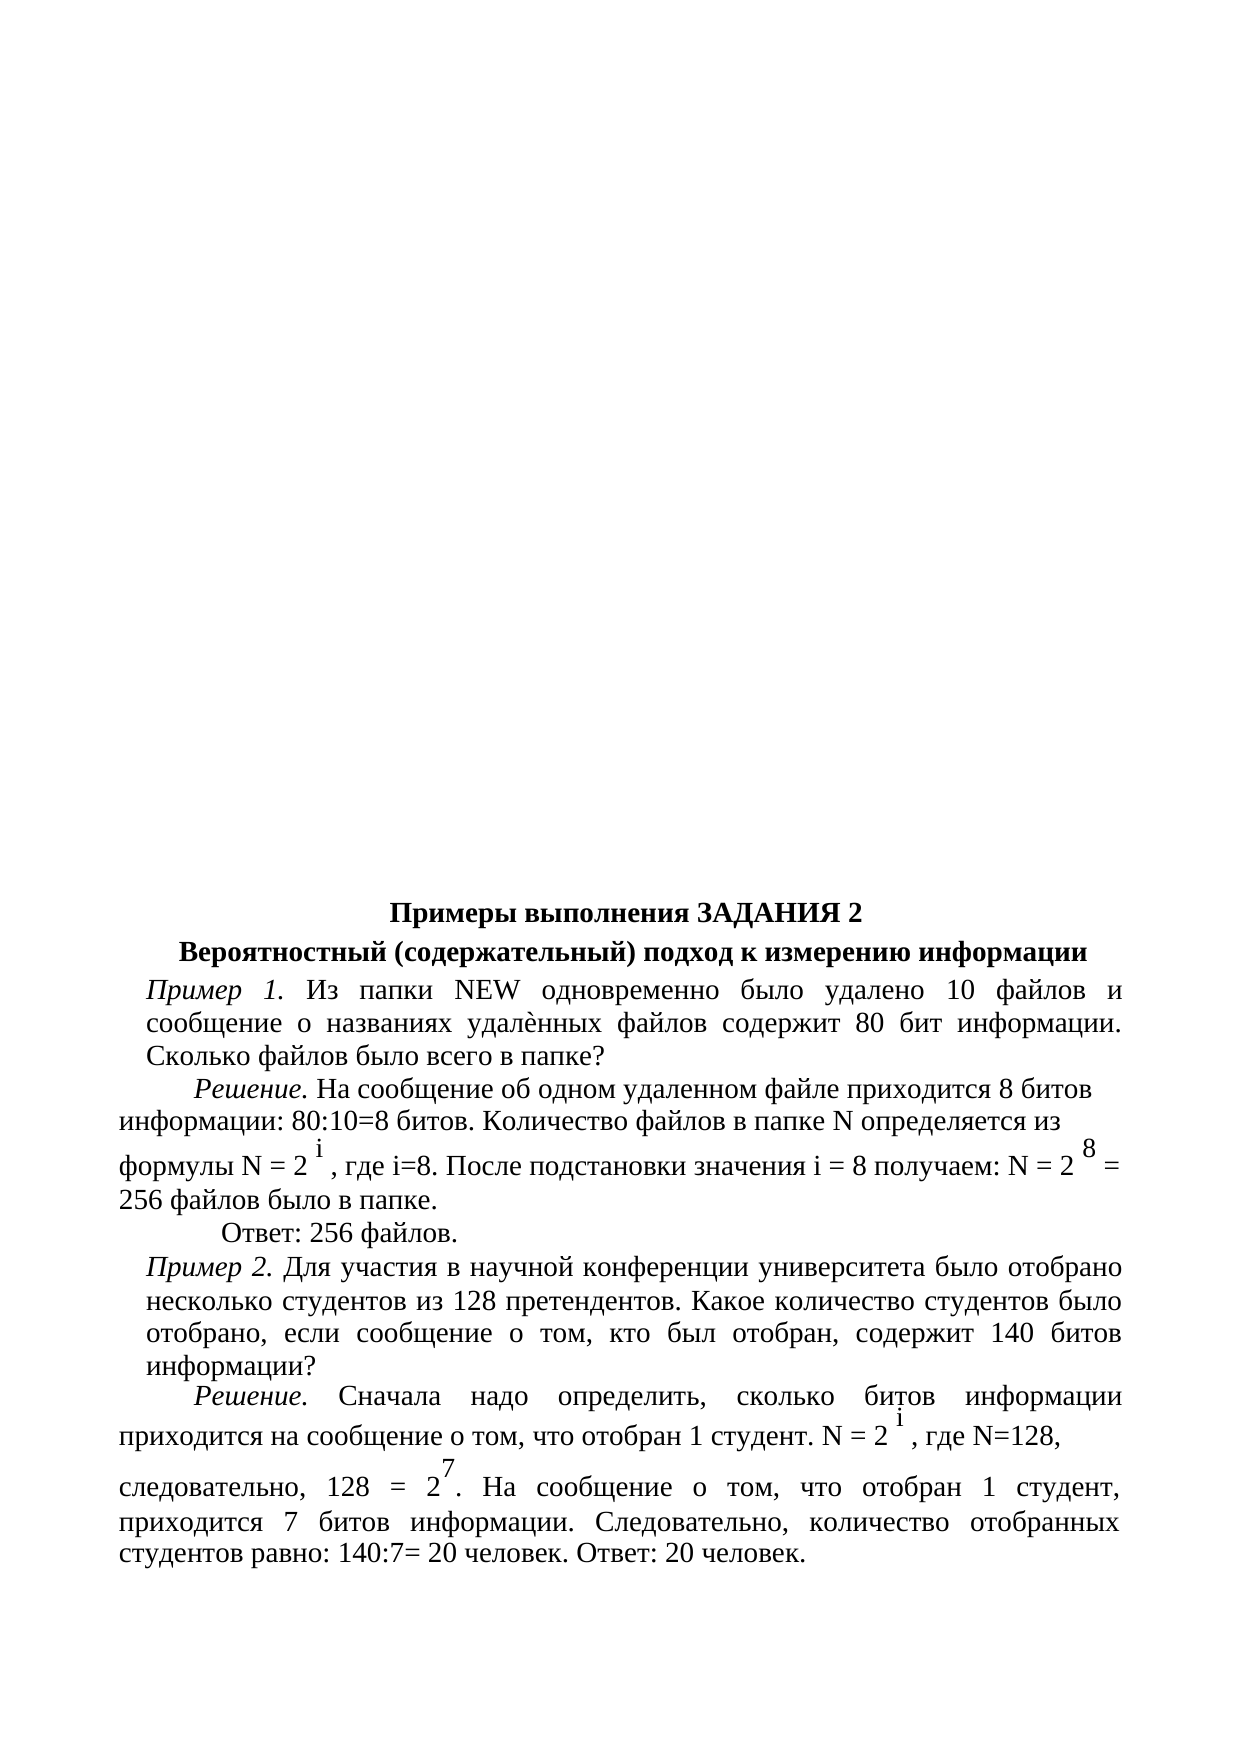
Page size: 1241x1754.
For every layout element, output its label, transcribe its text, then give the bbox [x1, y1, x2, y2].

text Вероятностный (содержательный) подход к измерению информации [119, 934, 1148, 967]
text Решение. На сообщение об одном удаленном файле приходится 8 битов информации: 80:10=8 битов. Количество файлов в папке N определяется из [119, 1073, 1123, 1137]
text Примеры выполнения ЗАДАНИЯ 2 [119, 896, 1133, 928]
text Пример 1. Из папки NEW одновременно было удалено 10 файлов и сообщение о названиях удалѐнных файлов содержит 80 бит информации. Сколько файлов было всего в папке? [146, 973, 1123, 1072]
text следовательно, 128 = 27. На сообщение о том, что отобран 1 студент, приходится 7 битов информации. Следовательно, количество отобранных студентов равно: 140:7= 20 человек. Ответ: 20 человек. [119, 1456, 1121, 1568]
text формулы N = 2 i , где i=8. После подстановки значения i = 8 получаем: N = 2 8 = 256 файлов было в папке. [119, 1137, 1123, 1216]
text Ответ: 256 файлов. [221, 1216, 1123, 1249]
text Пример 2. Для участия в научной конференции университета было отобрано несколько студентов из 128 претендентов. Какое количество студентов было отобрано, если сообщение о том, кто был отобран, содержит 140 битов информации? [146, 1250, 1123, 1382]
text Решение. Сначала надо определить, сколько битов информации приходится на сообщение о том, что отобран 1 студент. N = 2 i , где N=128, [119, 1384, 1123, 1456]
